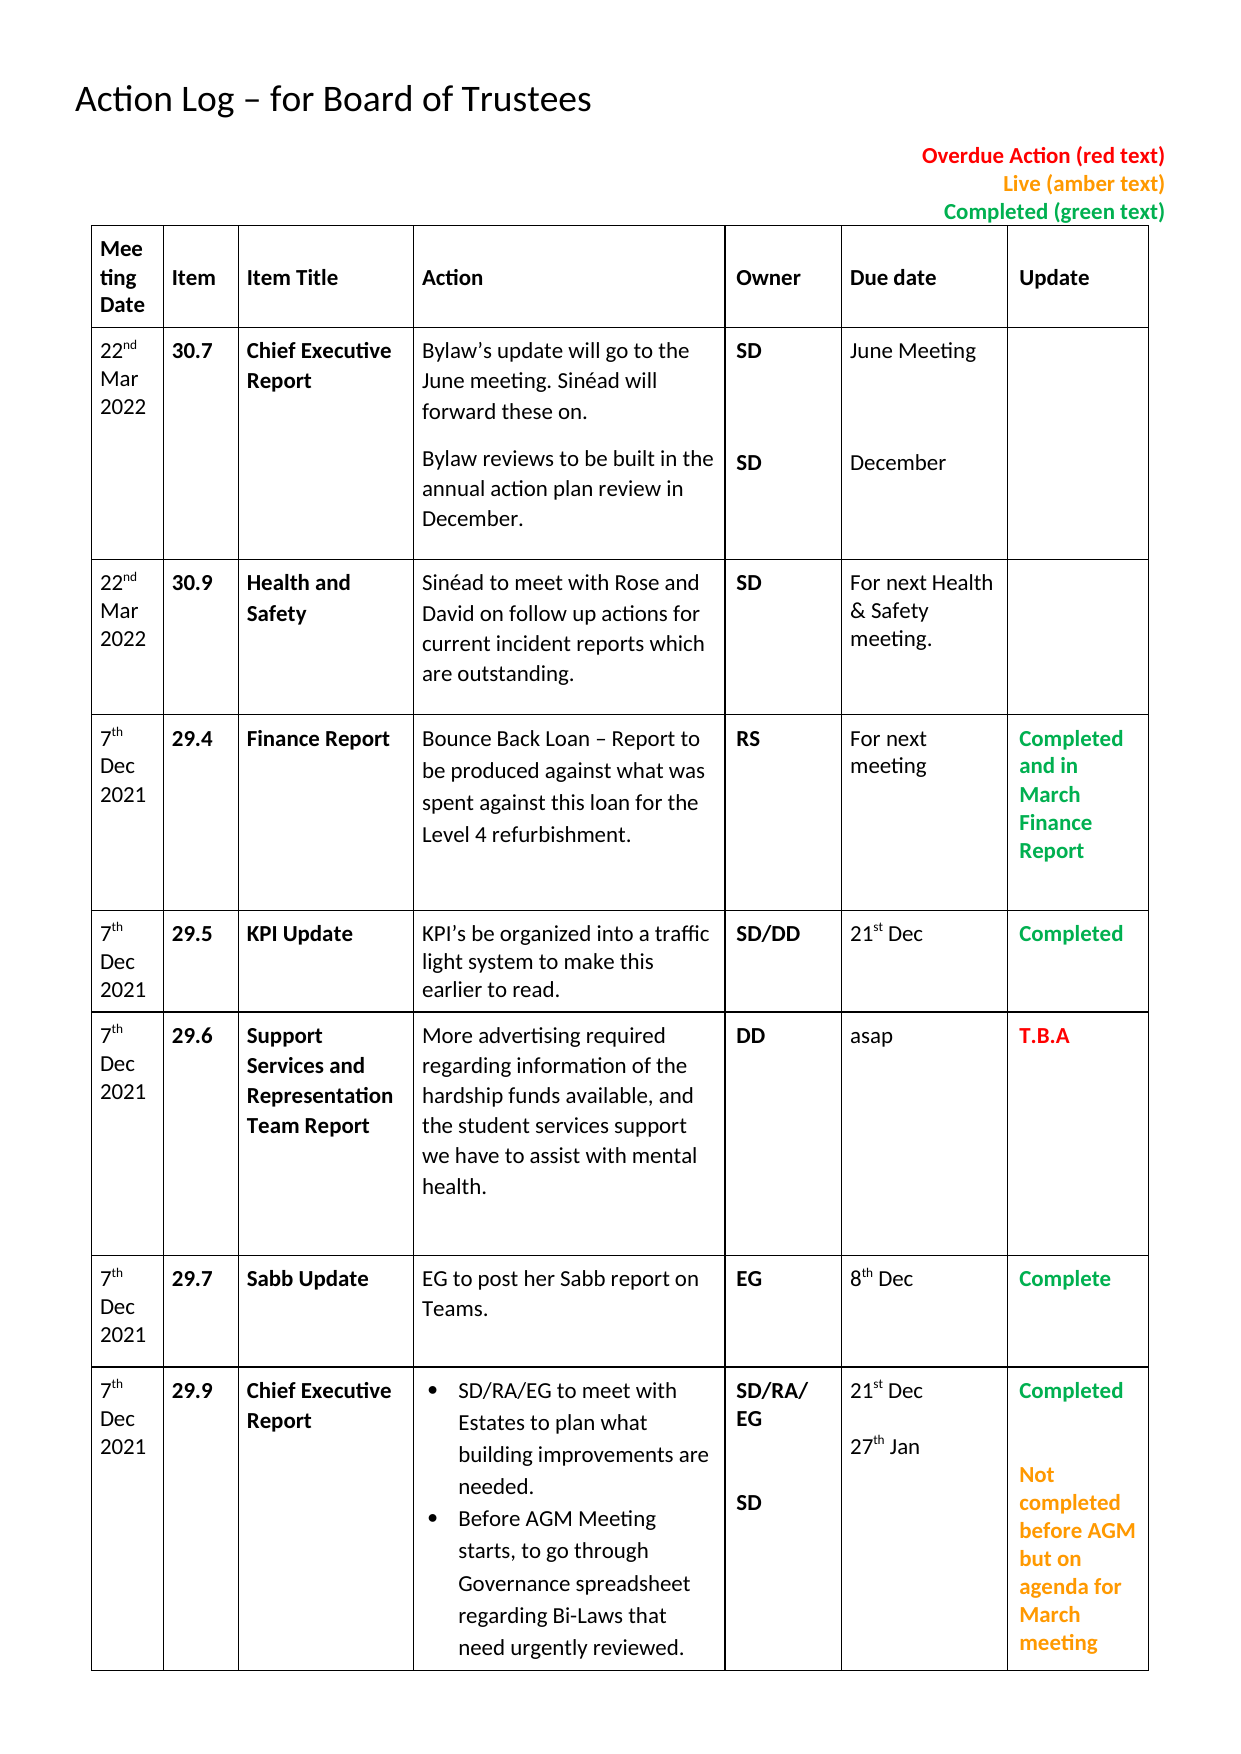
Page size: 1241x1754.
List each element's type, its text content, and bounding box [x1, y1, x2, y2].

table_cell Bounce Back Loan – Report to be produced against what was spent against this loan for the Level 4 refurbishment. [414, 715, 724, 909]
table_cell Sabb Update [239, 1256, 413, 1366]
table_cell 7th Dec 2021 [92, 1256, 163, 1366]
text Live (amber text) [75, 169, 1165, 197]
table_cell 22nd Mar 2022 [92, 560, 163, 714]
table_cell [239, 1368, 413, 1669]
table_cell Chief Executive Report [239, 328, 413, 559]
table_cell 21st Dec [842, 911, 1007, 1011]
table_cell More advertising required regarding information of the hardship funds available, and the student services support we have to assist with mental health. [414, 1013, 724, 1255]
table_cell [1008, 560, 1148, 714]
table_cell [1008, 1368, 1148, 1669]
table_cell Sinéad to meet with Rose and David on follow up actions for current incident reports which are outstanding. [414, 560, 724, 714]
table_cell 7th Dec 2021 [92, 1013, 163, 1255]
table_cell T.B.A [1008, 1013, 1148, 1255]
table_cell 29.9 [164, 1368, 238, 1669]
table_cell 7th Dec 2021 [92, 715, 163, 909]
table_cell Finance Report [239, 715, 413, 909]
table_cell Health and Safety [239, 560, 413, 714]
table_cell 7th Dec 2021 [92, 1368, 163, 1669]
table_header Action [414, 226, 724, 327]
table_cell RS [726, 715, 841, 909]
table_cell SD [726, 560, 841, 714]
table_header Due date [842, 226, 1007, 327]
table_header Meeting Date [92, 226, 163, 327]
table_header Owner [726, 226, 841, 327]
table_cell KPI Update [239, 911, 413, 1011]
table_cell 30.7 [164, 328, 238, 559]
text Action Log – for Board of Trustees [75, 75, 1165, 121]
table_cell SD/RA/ EG SD [726, 1368, 841, 1669]
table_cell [414, 1368, 724, 1669]
table_cell Completed [1008, 911, 1148, 1011]
table_cell 30.9 [164, 560, 238, 714]
table_cell Bylaw’s update will go to the June meeting. Sinéad will forward these on. Bylaw reviews to be built in the annual action plan review in December. [414, 328, 724, 559]
table_cell Support Services and Representation Team Report [239, 1013, 413, 1255]
table_cell 29.4 [164, 715, 238, 909]
table_cell EG [726, 1256, 841, 1366]
table_cell SD SD [726, 328, 841, 559]
table_header Item Title [239, 226, 413, 327]
table_cell 29.6 [164, 1013, 238, 1255]
table_cell 8th Dec [842, 1256, 1007, 1366]
table_cell For next Health & Safety meeting. [842, 560, 1007, 714]
table_cell For next meeting [842, 715, 1007, 909]
table_cell asap [842, 1013, 1007, 1255]
table_cell 7th Dec 2021 [92, 911, 163, 1011]
table_cell EG to post her Sabb report on Teams. [414, 1256, 724, 1366]
table_cell June Meeting December [842, 328, 1007, 559]
table_header Item [164, 226, 238, 327]
text Overdue Action (red text) [75, 141, 1165, 169]
table_cell DD [726, 1013, 841, 1255]
table_cell SD/DD [726, 911, 841, 1011]
table_cell [1008, 328, 1148, 559]
table_cell 29.7 [164, 1256, 238, 1366]
table_cell KPI’s be organized into a traffic light system to make this earlier to read. [414, 911, 724, 1011]
table_cell Completed and in March Finance Report [1008, 715, 1148, 909]
table_header Update [1008, 226, 1148, 327]
table_cell 21st Dec 27th Jan [842, 1368, 1007, 1669]
table_cell Complete [1008, 1256, 1148, 1366]
table_cell 22nd Mar 2022 [92, 328, 163, 559]
text Completed (green text) [75, 197, 1165, 225]
table_cell 29.5 [164, 911, 238, 1011]
